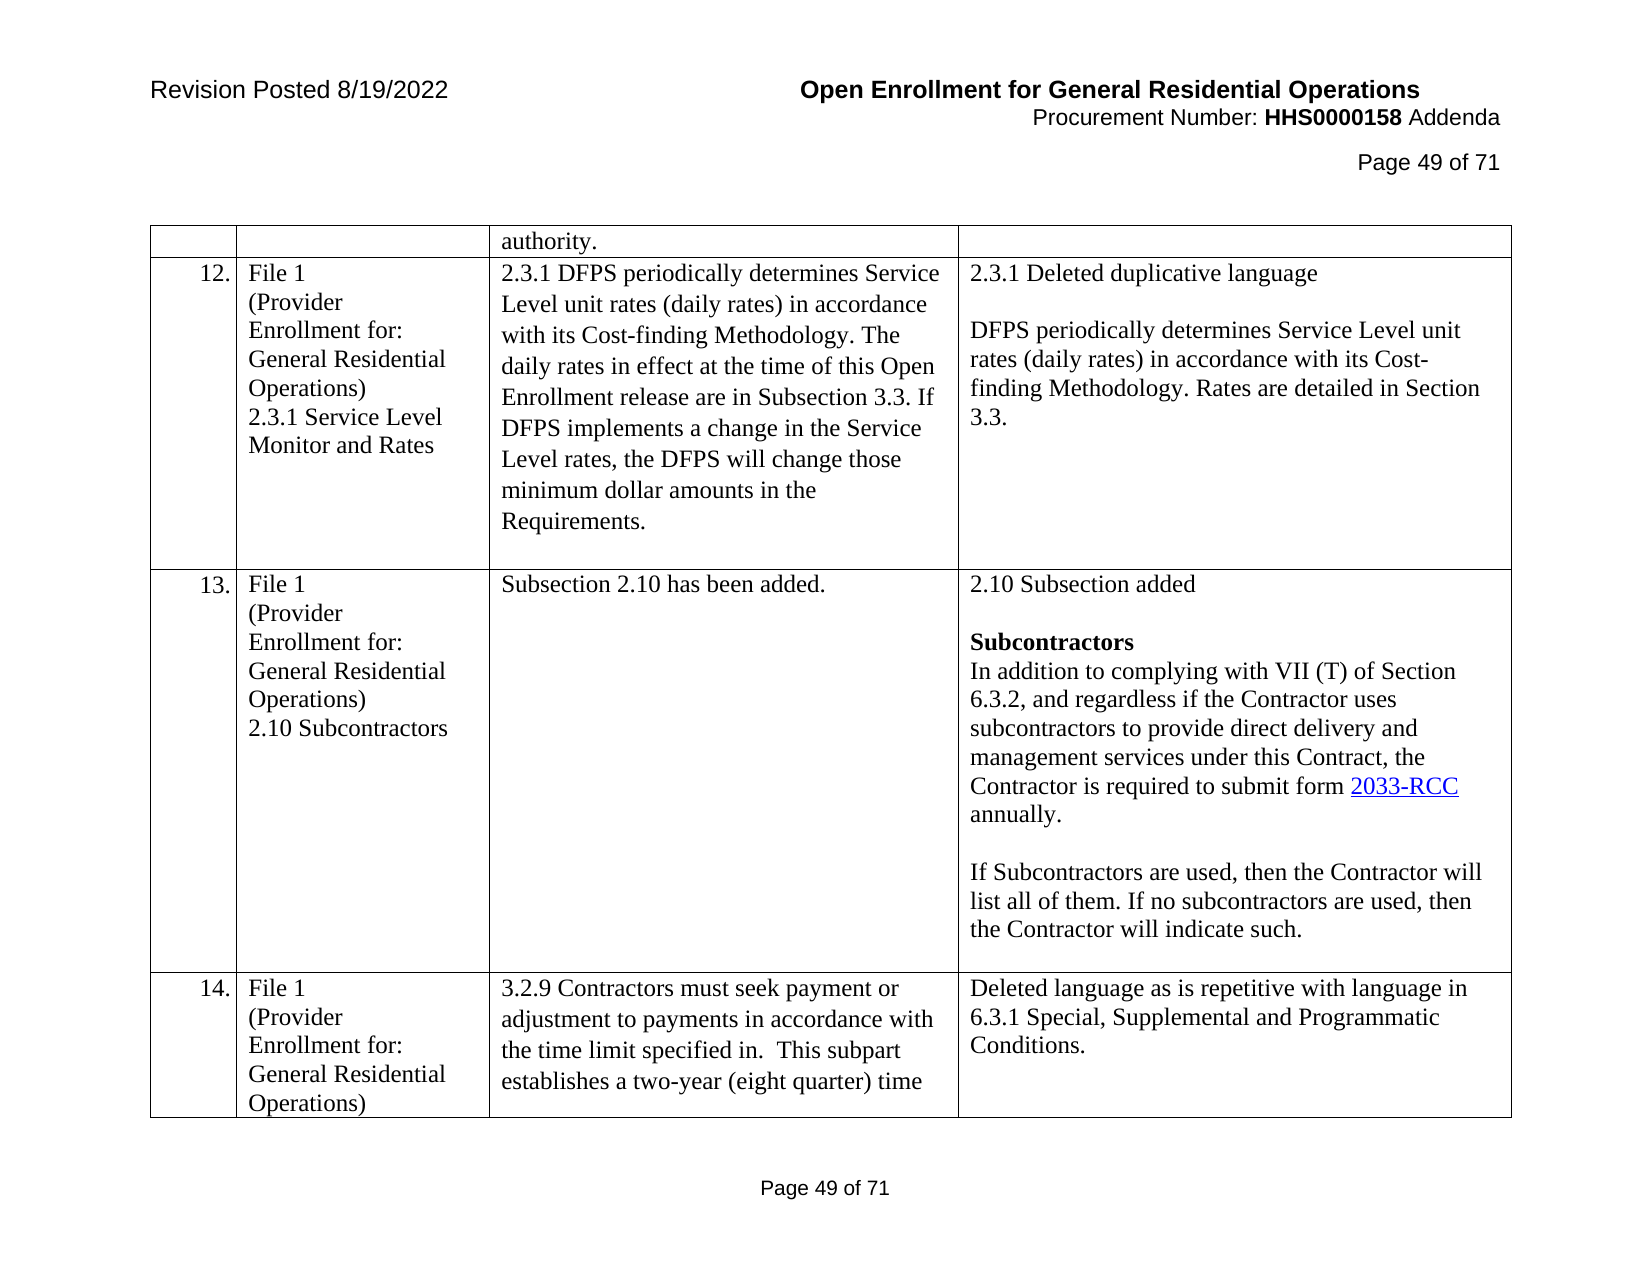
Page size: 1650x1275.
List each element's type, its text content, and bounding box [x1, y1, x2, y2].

table_cell [151, 973, 236, 1117]
table_cell [151, 258, 236, 568]
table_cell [959, 973, 1511, 1117]
table_cell [151, 226, 236, 257]
table_cell Subsection 2.10 has been added. [490, 570, 958, 972]
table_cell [959, 226, 1511, 257]
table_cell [237, 973, 489, 1117]
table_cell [490, 973, 958, 1117]
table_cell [237, 226, 489, 257]
table_cell [151, 570, 236, 972]
table_cell 2.3.1 Deleted duplicative language DFPS periodically determines Service Level unit rates (daily rates) in accordance with its Cost-finding Methodology. Rates are detailed in Section 3.3. [959, 258, 1511, 568]
table_cell 2.10 Subsection added Subcontractors In addition to complying with VII (T) of Section 6.3.2, and regardless if the Contractor uses subcontractors to provide direct delivery and management services under this Contract, the Contractor is required to submit form 2033-RCC annually. If Subcontractors are used, then the Contractor will list all of them. If no subcontractors are used, then the Contractor will indicate such. [959, 570, 1511, 972]
table_cell 2.3.1 DFPS periodically determines Service Level unit rates (daily rates) in accordance with its Cost-finding Methodology. The daily rates in effect at the time of this Open Enrollment release are in Subsection 3.3. If DFPS implements a change in the Service Level rates, the DFPS will change those minimum dollar amounts in the Requirements. [490, 258, 958, 568]
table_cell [490, 226, 958, 257]
table_cell File 1 (Provider Enrollment for: General Residential Operations) 2.3.1 Service Level Monitor and Rates [237, 258, 489, 568]
table_cell File 1 (Provider Enrollment for: General Residential Operations) 2.10 Subcontractors [237, 570, 489, 972]
